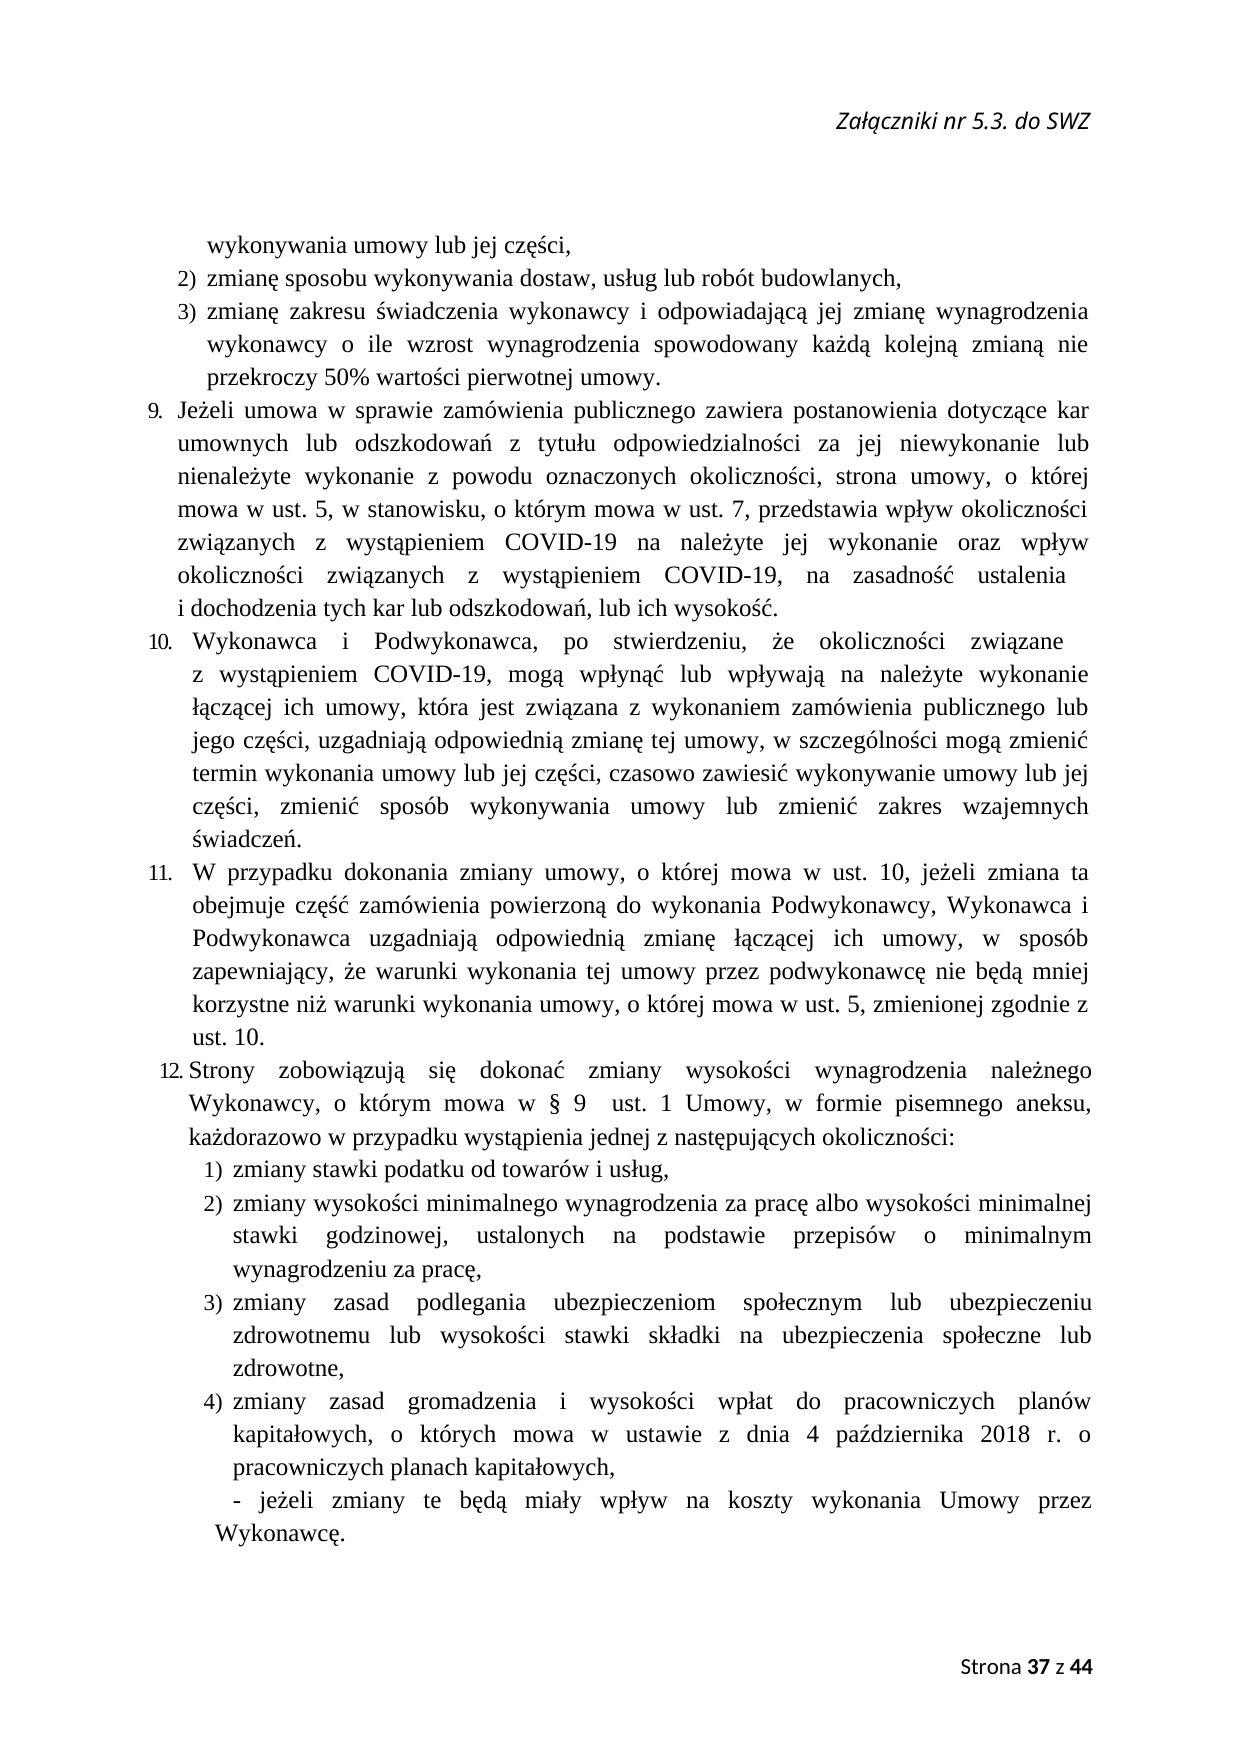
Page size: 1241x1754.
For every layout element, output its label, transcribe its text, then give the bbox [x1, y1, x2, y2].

list zmiany wysokości minimalnego wynagrodzenia za pracę albo wysokości minimalnej stawki godzinowej, ustalonych na podstawie przepisów o minimalnym wynagrodzeniu za pracę, [203, 1188, 1093, 1282]
list zmiany zasad gromadzenia i wysokości wpłat do pracowniczych planów kapitałowych, o których mowa w ustawie z dnia 4 października 2018 r. o pracowniczych planach kapitałowych, [203, 1386, 1093, 1481]
list zmianę zakresu świadczenia wykonawcy i odpowiadającą jej zmianę wynagrodzenia wykonawcy o ile wzrost wynagrodzenia spowodowany każdą kolejną zmianą nie przekroczy 50% wartości pierwotnej umowy. [177, 296, 1089, 391]
list zmiany stawki podatku od towarów i usług, [203, 1154, 1093, 1183]
text - jeżeli zmiany te będą miały wpływ na koszty wykonania Umowy przez Wykonawcę. [214, 1485, 1093, 1547]
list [177, 230, 1089, 259]
list zmianę sposobu wykonywania dostaw, usług lub robót budowlanych, [177, 263, 1089, 292]
list zmiany zasad podlegania ubezpieczeniom społecznym lub ubezpieczeniu zdrowotnemu lub wysokości stawki składki na ubezpieczenia społeczne lub zdrowotne, [203, 1287, 1093, 1381]
list Wykonawca i Podwykonawca, po stwierdzeniu, że okoliczności związane z wystąpieniem COVID-19, mogą wpłynąć lub wpływają na należyte wykonanie łączącej ich umowy, która jest związana z wykonaniem zamówienia publicznego lub jego części, uzgadniają odpowiednią zmianę tej umowy, w szczególności mogą zmienić termin wykonania umowy lub jej części, czasowo zawiesić wykonywanie umowy lub jej części, zmienić sposób wykonywania umowy lub zmienić zakres wzajemnych świadczeń. [148, 626, 1089, 853]
list Jeżeli umowa w sprawie zamówienia publicznego zawiera postanowienia dotyczące kar umownych lub odszkodowań z tytułu odpowiedzialności za jej niewykonanie lub nienależyte wykonanie z powodu oznaczonych okoliczności, strona umowy, o której mowa w ust. 5, w stanowisku, o którym mowa w ust. 7, przedstawia wpływ okoliczności związanych z wystąpieniem COVID-19 na należyte jej wykonanie oraz wpływ okoliczności związanych z wystąpieniem COVID-19, na zasadność ustalenia i dochodzenia tych kar lub odszkodowań, lub ich wysokość. [148, 395, 1089, 622]
list W przypadku dokonania zmiany umowy, o której mowa w ust. 10, jeżeli zmiana ta obejmuje część zamówienia powierzoną do wykonania Podwykonawcy, Wykonawca i Podwykonawca uzgadniają odpowiednią zmianę łączącej ich umowy, w sposób zapewniający, że warunki wykonania tej umowy przez podwykonawcę nie będą mniej korzystne niż warunki wykonania umowy, o której mowa w ust. 5, zmienionej zgodnie z ust. 10. [148, 857, 1089, 1051]
list Strony zobowiązują się dokonać zmiany wysokości wynagrodzenia należnego Wykonawcy, o którym mowa w § 9 ust. 1 Umowy, w formie pisemnego aneksu, każdorazowo w przypadku wystąpienia jednej z następujących okoliczności: [158, 1056, 1093, 1150]
